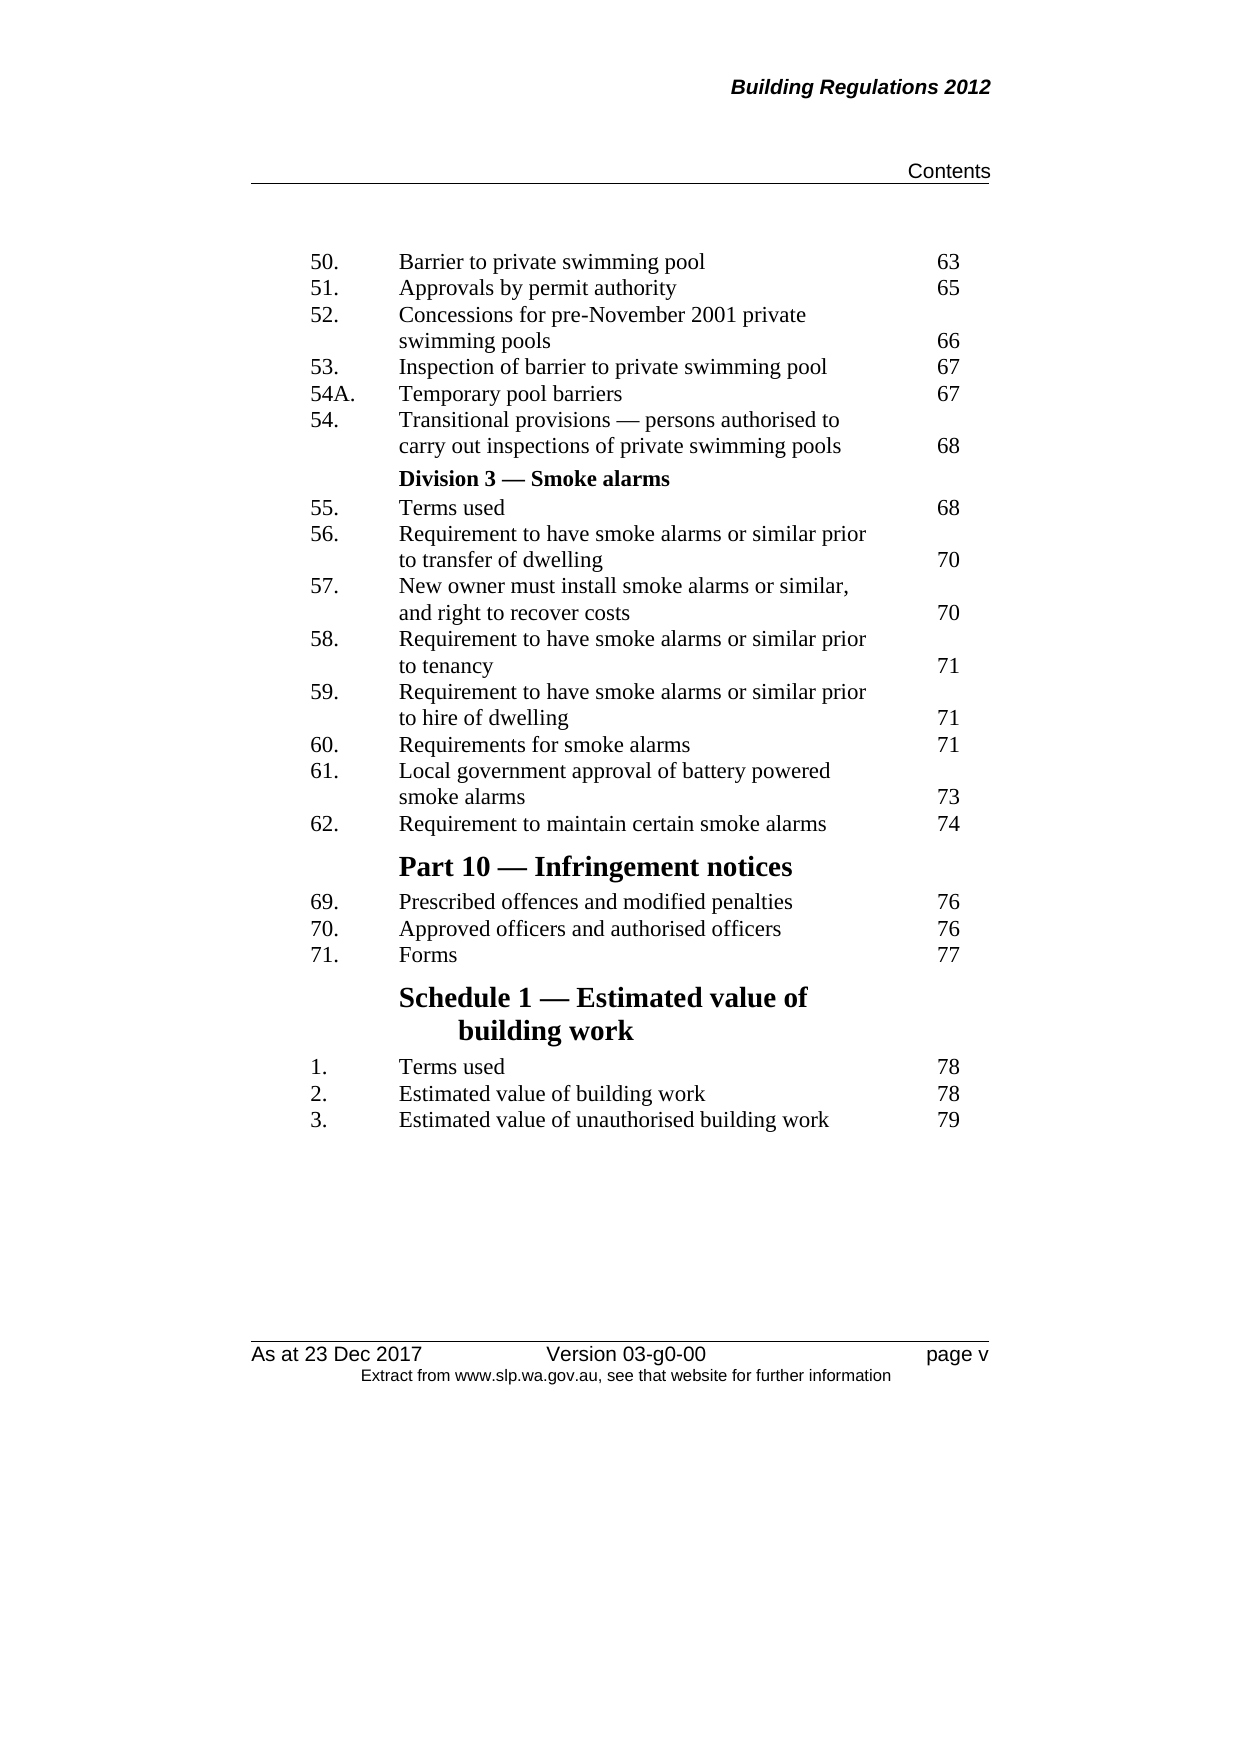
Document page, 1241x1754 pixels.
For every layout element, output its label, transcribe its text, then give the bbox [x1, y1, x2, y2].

text 1. Terms used 78 [310, 1053, 871, 1080]
text 56. Requirement to have smoke alarms or similar prior to transfer of dwelling 70 [310, 520, 871, 573]
text 59. Requirement to have smoke alarms or similar prior to hire of dwelling 71 [310, 678, 871, 731]
text Part 10 — Infringement notices [399, 849, 871, 882]
text 61. Local government approval of battery powered smoke alarms 73 [310, 757, 871, 810]
text 52. Concessions for pre-November 2001 private swimming pools 66 [310, 301, 871, 353]
text 58. Requirement to have smoke alarms or similar prior to tenancy 71 [310, 625, 871, 678]
text Schedule 1 — Estimated value of building work [399, 980, 871, 1047]
text 54. Transitional provisions — persons authorised to carry out inspections of private swimming pools 68 [310, 406, 871, 459]
text 57. New owner must install smoke alarms or similar, and right to recover costs 70 [310, 573, 871, 625]
text 2. Estimated value of building work 78 [310, 1080, 871, 1106]
text Division 3 — Smoke alarms [399, 465, 871, 491]
text 3. Estimated value of unauthorised building work 79 [310, 1106, 871, 1132]
text 53. Inspection of barrier to private swimming pool 67 [310, 353, 871, 380]
text 69. Prescribed offences and modified penalties 76 [310, 888, 871, 915]
text 70. Approved officers and authorised officers 76 [310, 915, 871, 941]
text 51. Approvals by permit authority 65 [310, 274, 871, 301]
text 60. Requirements for smoke alarms 71 [310, 731, 871, 757]
text 71. Forms 77 [310, 941, 871, 967]
text 54A. Temporary pool barriers 67 [310, 380, 871, 406]
text 50. Barrier to private swimming pool 63 [310, 248, 871, 274]
text 62. Requirement to maintain certain smoke alarms 74 [310, 810, 871, 836]
text 55. Terms used 68 [310, 493, 871, 520]
